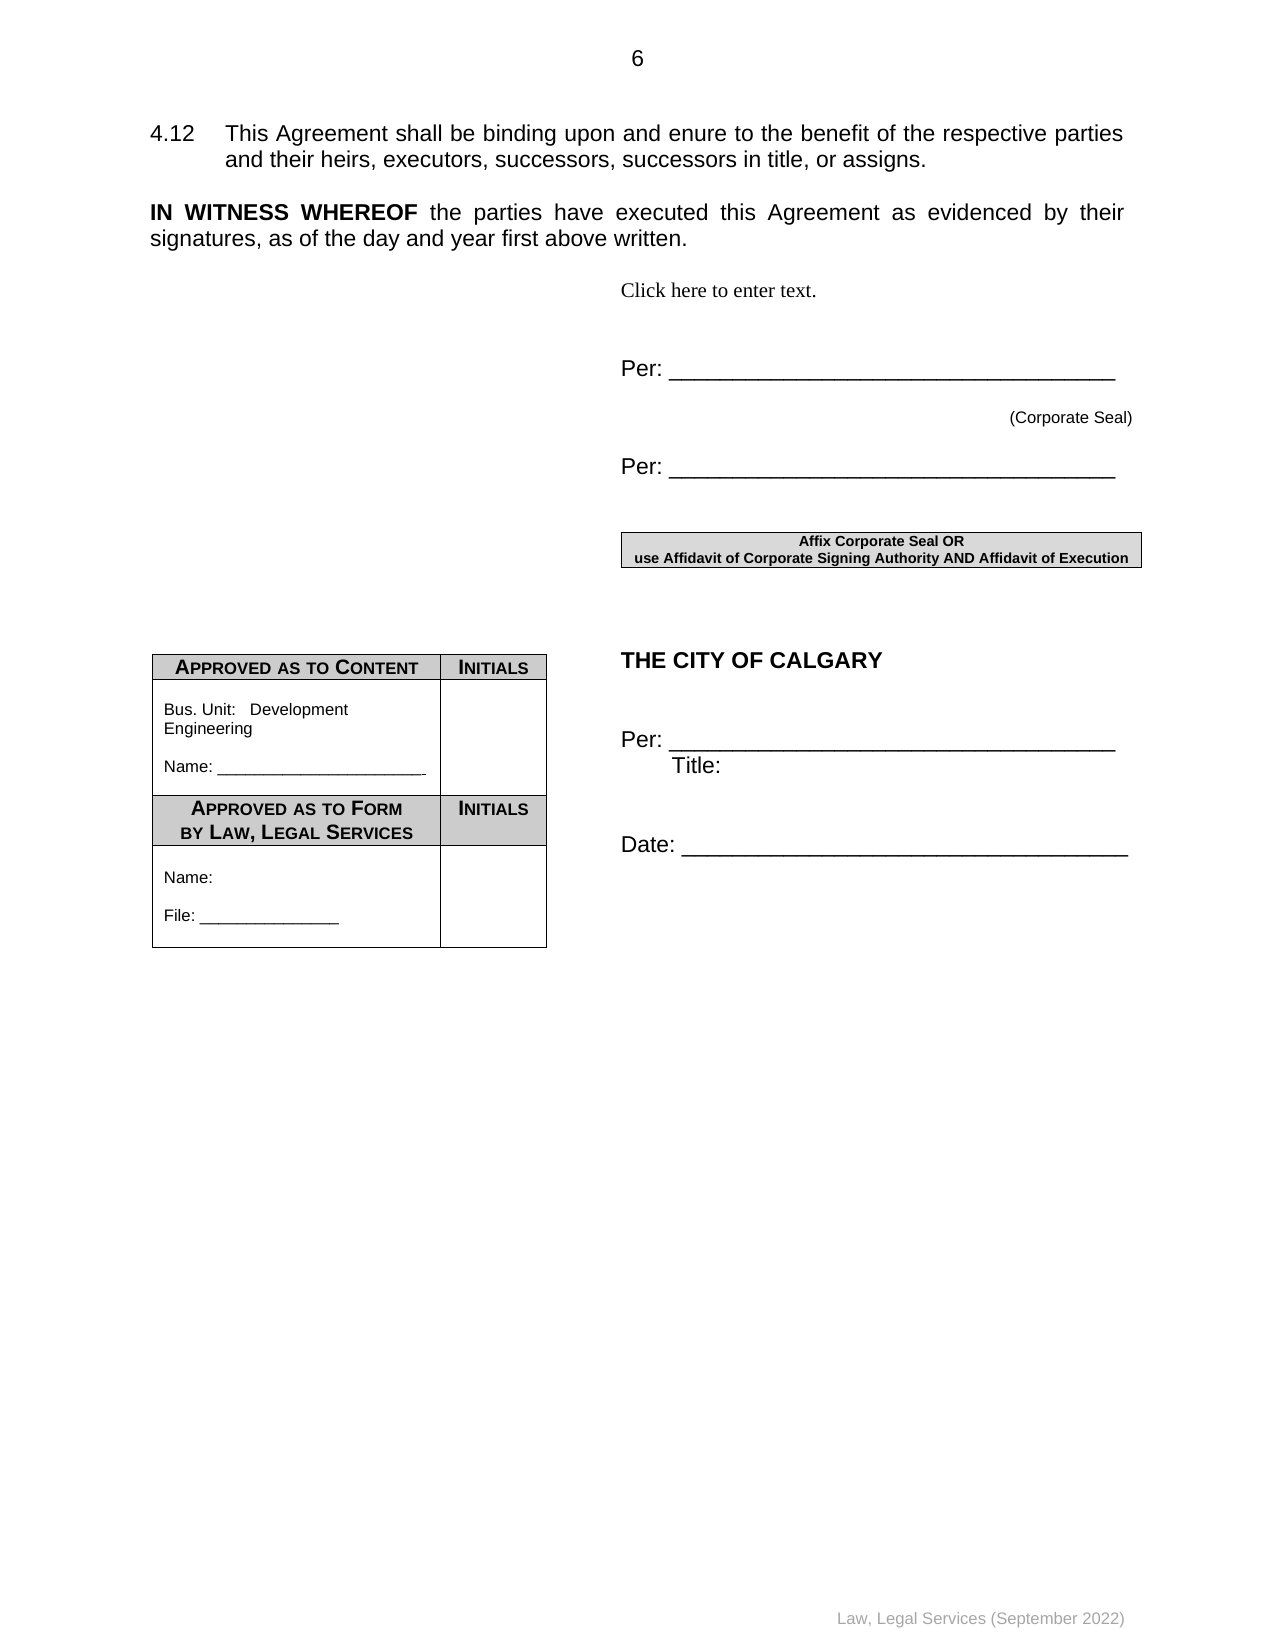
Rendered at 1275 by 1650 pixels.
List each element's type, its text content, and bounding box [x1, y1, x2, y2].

table_header Per: ___________________________________ (Corporate Seal) Per: ___________________________________ THE CITY OF CALGARY Per: ___________________________________ Title: Date: ___________________________________ [609, 278, 1144, 948]
table_header [141, 278, 609, 948]
text IN WITNESS WHEREOF the parties have executed this Agreement as evidenced by their signatures, as of the day and year first above written. [150, 199, 1125, 252]
text 4.12 This Agreement shall be binding upon and enure to the benefit of the respective parties and their heirs, executors, successors, successors in title, or assigns. [150, 120, 1125, 173]
